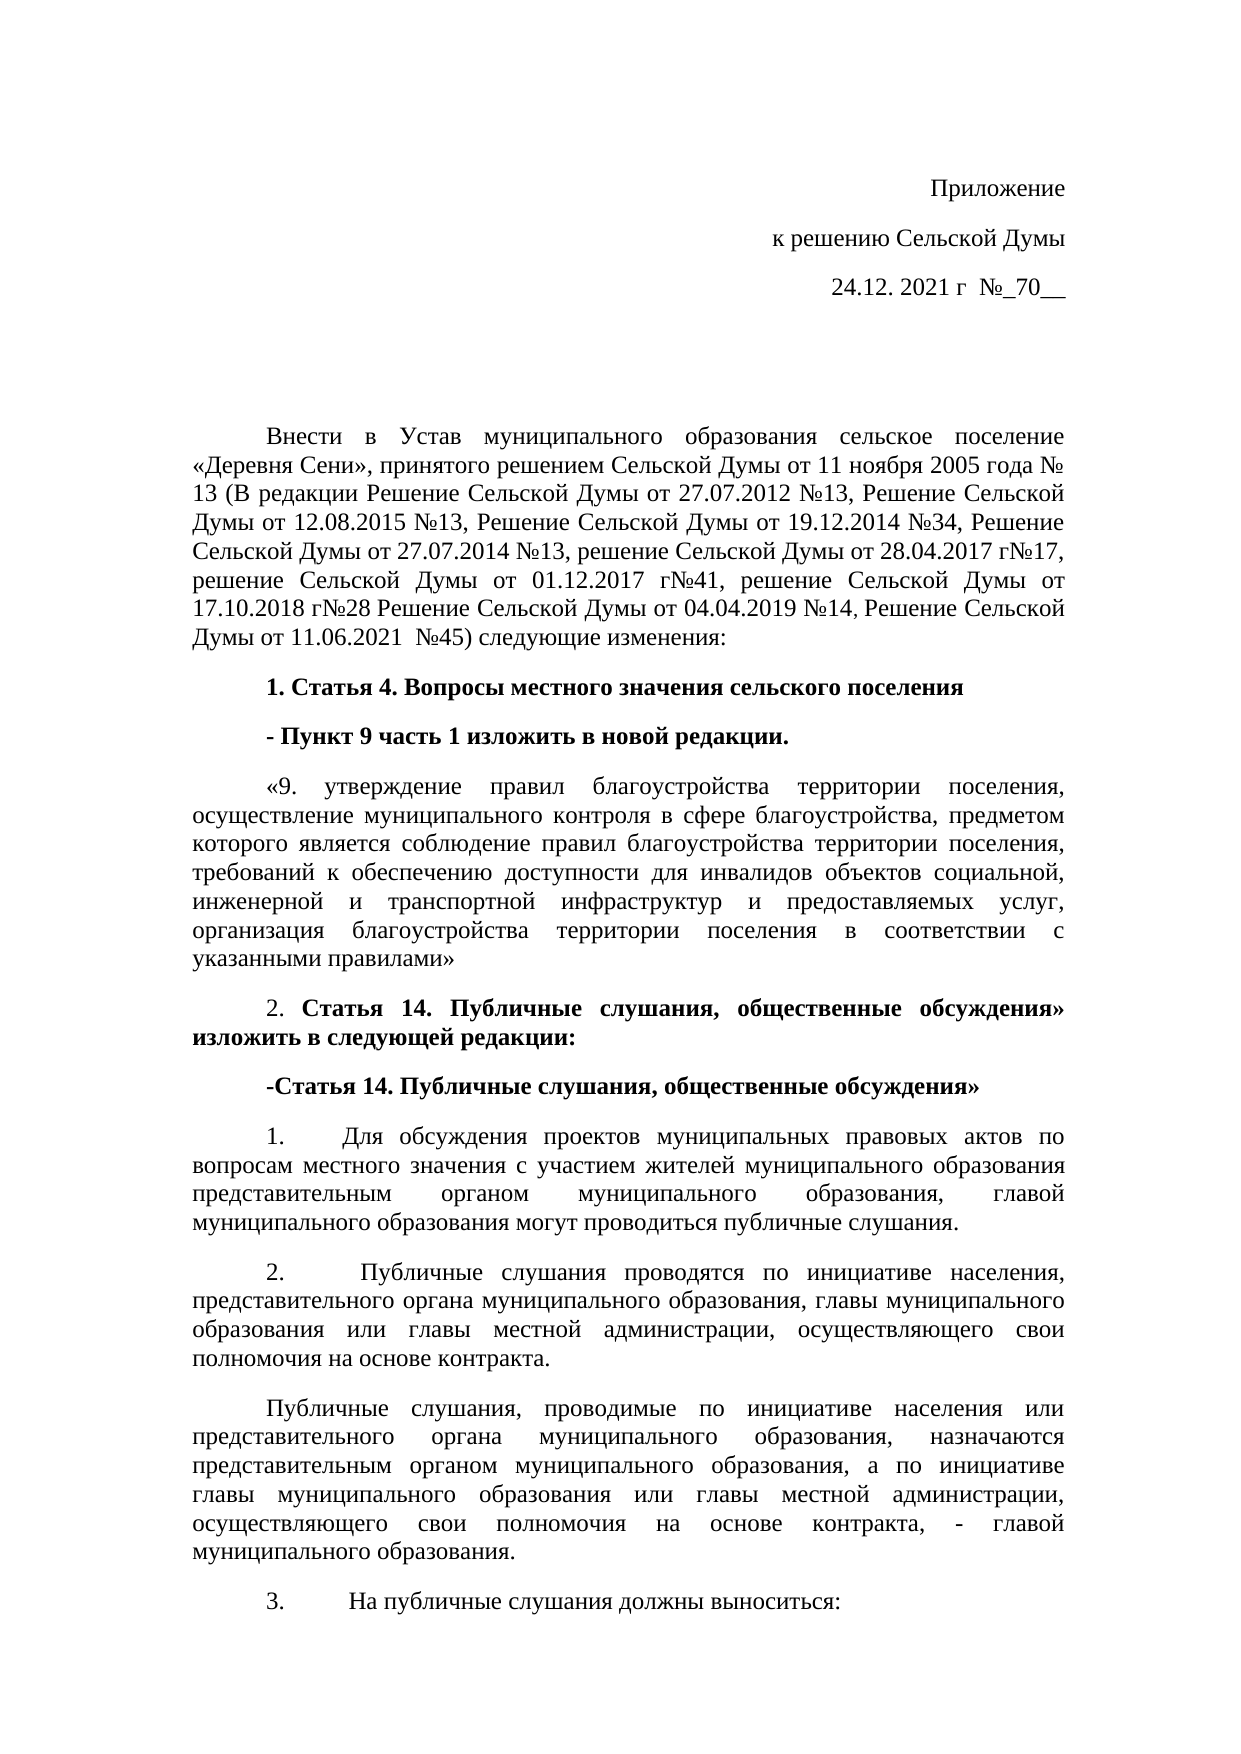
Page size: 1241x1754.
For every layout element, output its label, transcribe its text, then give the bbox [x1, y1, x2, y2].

text Приложение [192, 173, 1065, 202]
text 3. На публичные слушания должны выноситься: [192, 1586, 1065, 1615]
text 1. Статья 4. Вопросы местного значения сельского поселения [192, 672, 1065, 701]
text Публичные слушания, проводимые по инициативе населения или представительного органа муниципального образования, назначаются представительным органом муниципального образования, а по инициативе главы муниципального образования или главы местной администрации, осуществляющего свои полномочия на основе контракта, - главой муниципального образования. [192, 1393, 1065, 1565]
text 1. Для обсуждения проектов муниципальных правовых актов по вопросам местного значения с участием жителей муниципального образования представительным органом муниципального образования, главой муниципального образования могут проводиться публичные слушания. [192, 1121, 1065, 1236]
text «9. утверждение правил благоустройства территории поселения, осуществление муниципального контроля в сфере благоустройства, предметом которого является соблюдение правил благоустройства территории поселения, требований к обеспечению доступности для инвалидов объектов социальной, инженерной и транспортной инфраструктур и предоставляемых услуг, организация благоустройства территории поселения в соответствии с указанными правилами» [192, 771, 1065, 972]
text 2. Статья 14. Публичные слушания, общественные обсуждения» изложить в следующей редакции: [192, 993, 1065, 1051]
text - Пункт 9 часть 1 изложить в новой редакции. [192, 721, 1065, 750]
text Внести в Устав муниципального образования сельское поселение «Деревня Сени», принятого решением Сельской Думы от 11 ноября 2005 года № 13 (В редакции Решение Сельской Думы от 27.07.2012 №13, Решение Сельской Думы от 12.08.2015 №13, Решение Сельской Думы от 19.12.2014 №34, Решение Сельской Думы от 27.07.2014 №13, решение Сельской Думы от 28.04.2017 г№17, решение Сельской Думы от 01.12.2017 г№41, решение Сельской Думы от 17.10.2018 г№28 Решение Сельской Думы от 04.04.2019 №14, Решение Сельской Думы от 11.06.2021 №45) следующие изменения: [192, 421, 1065, 651]
text 24.12. 2021 г №_70__ [192, 272, 1065, 301]
text 2. Публичные слушания проводятся по инициативе населения, представительного органа муниципального образования, главы муниципального образования или главы местной администрации, осуществляющего свои полномочия на основе контракта. [192, 1257, 1065, 1372]
text к решению Сельской Думы [192, 223, 1065, 251]
text -Статья 14. Публичные слушания, общественные обсуждения» [192, 1071, 1065, 1100]
